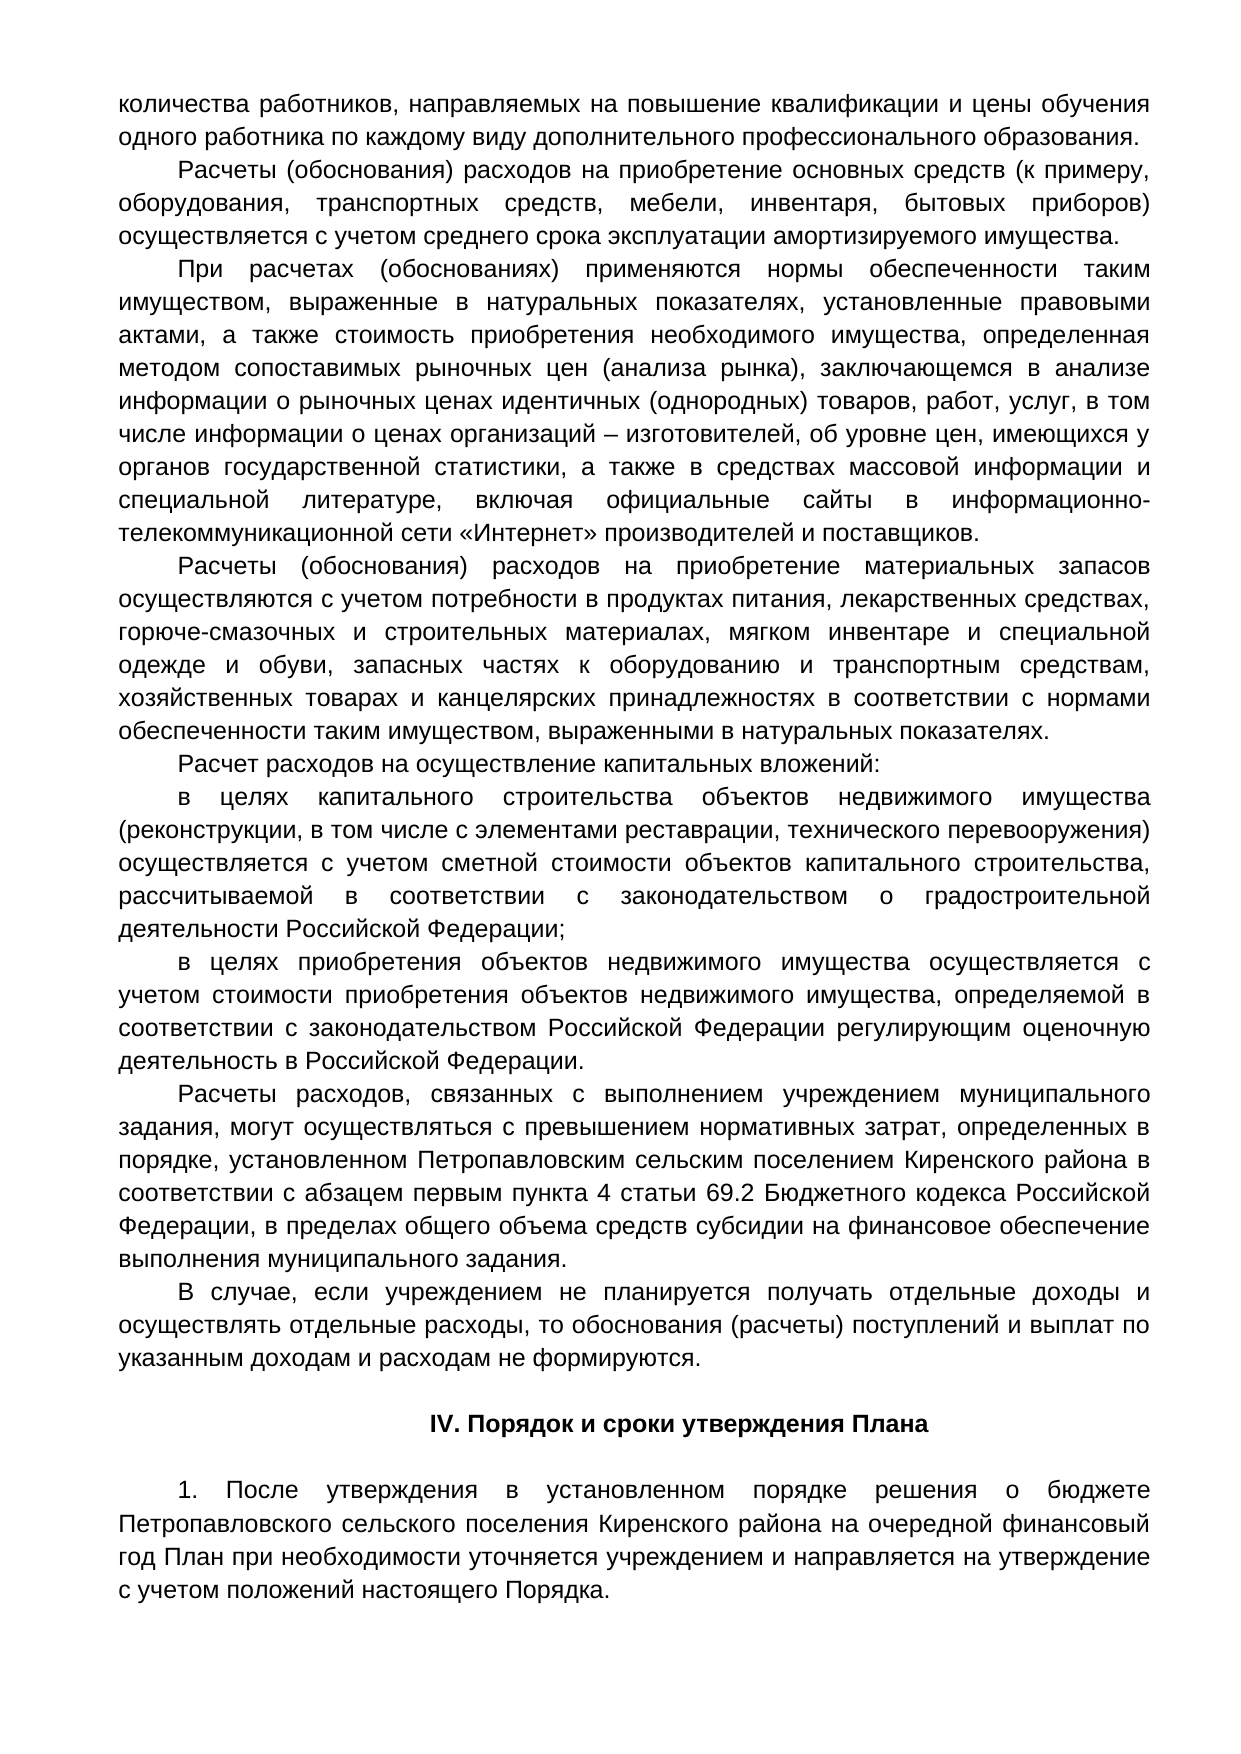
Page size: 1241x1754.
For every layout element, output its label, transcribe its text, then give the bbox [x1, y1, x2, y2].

text Расчеты (обоснования) расходов на приобретение основных средств (к примеру, оборудования, транспортных средств, мебели, инвентаря, бытовых приборов) осуществляется с учетом среднего срока эксплуатации амортизируемого имущества. [118, 155, 1152, 249]
text в целях капитального строительства объектов недвижимого имущества (реконструкции, в том числе с элементами реставрации, технического перевооружения) осуществляется с учетом сметной стоимости объектов капитального строительства, рассчитываемой в соответствии с законодательством о градостроительной деятельности Российской Федерации; [118, 782, 1152, 943]
text 1. После утверждения в установленном порядке решения о бюджете Петропавловского сельского поселения Киренского района на очередной финансовый год План при необходимости уточняется учреждением и направляется на утверждение с учетом положений настоящего Порядка. [118, 1476, 1152, 1603]
subtitle IV. Порядок и сроки утверждения Плана [118, 1409, 1152, 1438]
text Расчеты (обоснования) расходов на приобретение материальных запасов осуществляются с учетом потребности в продуктах питания, лекарственных средствах, горюче-смазочных и строительных материалах, мягком инвентаре и специальной одежде и обуви, запасных частях к оборудованию и транспортным средствам, хозяйственных товарах и канцелярских принадлежностях в соответствии с нормами обеспеченности таким имуществом, выраженными в натуральных показателях. [118, 551, 1152, 745]
text В случае, если учреждением не планируется получать отдельные доходы и осуществлять отдельные расходы, то обоснования (расчеты) поступлений и выплат по указанным доходам и расходам не формируются. [118, 1277, 1152, 1372]
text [118, 89, 1152, 150]
text в целях приобретения объектов недвижимого имущества осуществляется с учетом стоимости приобретения объектов недвижимого имущества, определяемой в соответствии с законодательством Российской Федерации регулирующим оценочную деятельность в Российской Федерации. [118, 947, 1152, 1075]
text При расчетах (обоснованиях) применяются нормы обеспеченности таким имуществом, выраженные в натуральных показателях, установленные правовыми актами, а также стоимость приобретения необходимого имущества, определенная методом сопоставимых рыночных цен (анализа рынка), заключающемся в анализе информации о рыночных ценах идентичных (однородных) товаров, работ, услуг, в том числе информации о ценах организаций – изготовителей, об уровне цен, имеющихся у органов государственной статистики, а также в средствах массовой информации и специальной литературе, включая официальные сайты в информационно-телекоммуникационной сети «Интернет» производителей и поставщиков. [118, 254, 1152, 547]
text Расчеты расходов, связанных с выполнением учреждением муниципального задания, могут осуществляться с превышением нормативных затрат, определенных в порядке, установленном Петропавловским сельским поселением Киренского района в соответствии с абзацем первым пункта 4 статьи 69.2 Бюджетного кодекса Российской Федерации, в пределах общего объема средств субсидии на финансовое обеспечение выполнения муниципального задания. [118, 1079, 1152, 1273]
text Расчет расходов на осуществление капитальных вложений: [118, 749, 1152, 778]
